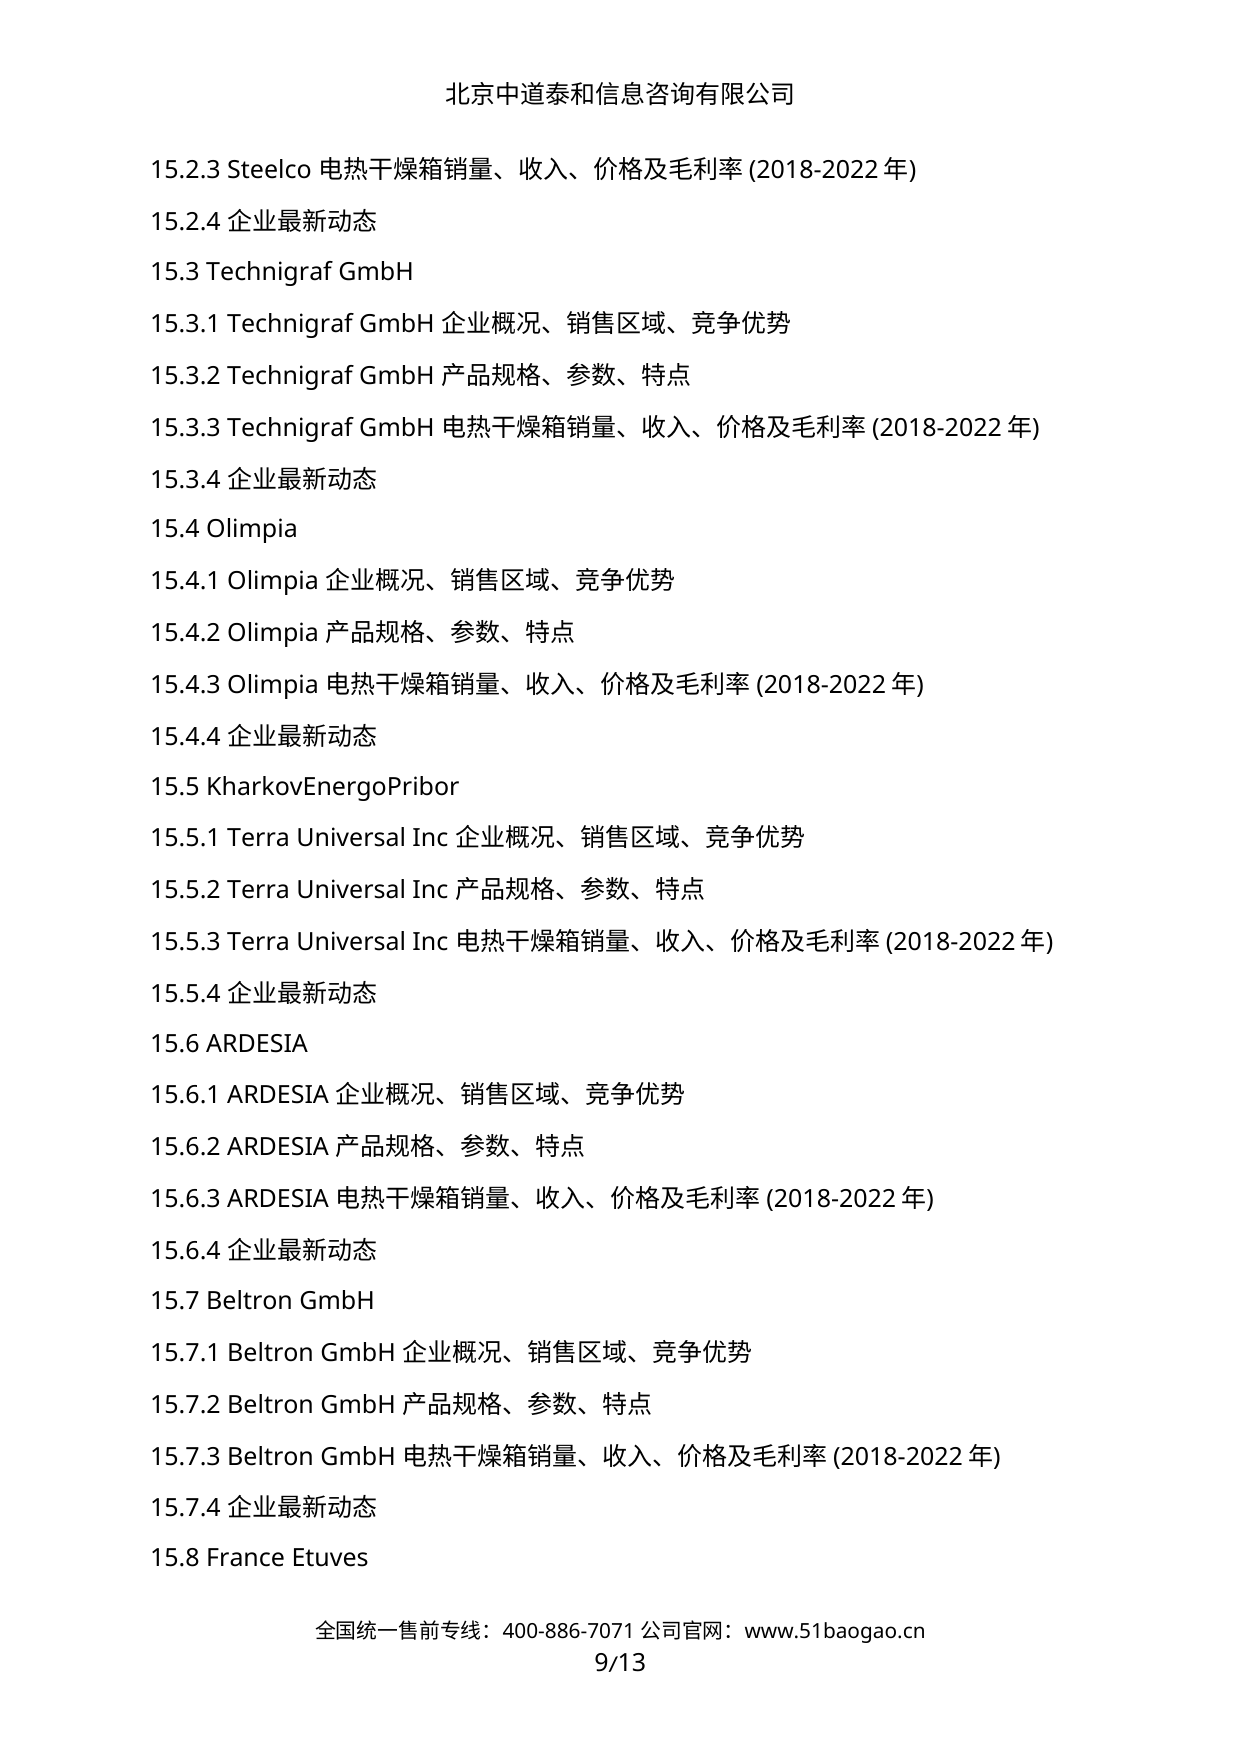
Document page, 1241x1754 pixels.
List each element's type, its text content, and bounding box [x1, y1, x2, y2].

text 15.4.3 Olimpia 电热干燥箱销量、收入、价格及毛利率 (2018-2022年) [150, 664, 1090, 701]
text 15.6.1 ARDESIA 企业概况、销售区域、竞争优势 [150, 1075, 1090, 1111]
text 15.2.3 Steelco 电热干燥箱销量、收入、价格及毛利率 (2018-2022年) [150, 150, 1090, 186]
text 15.7.1 Beltron GmbH 企业概况、销售区域、竞争优势 [150, 1332, 1090, 1368]
text 15.7.3 Beltron GmbH 电热干燥箱销量、收入、价格及毛利率 (2018-2022年) [150, 1436, 1090, 1472]
text 15.6.3 ARDESIA 电热干燥箱销量、收入、价格及毛利率 (2018-2022年) [150, 1179, 1090, 1215]
text 15.2.4 企业最新动态 [150, 202, 1090, 238]
text 15.3 Technigraf GmbH [150, 254, 1090, 288]
text 15.3.1 Technigraf GmbH 企业概况、销售区域、竞争优势 [150, 303, 1090, 340]
text 15.8 France Etuves [150, 1540, 1090, 1574]
text 15.5.2 Terra Universal Inc 产品规格、参数、特点 [150, 870, 1090, 906]
text 15.4 Olimpia [150, 511, 1090, 545]
text 15.5.1 Terra Universal Inc 企业概况、销售区域、竞争优势 [150, 818, 1090, 854]
text 15.4.1 Olimpia 企业概况、销售区域、竞争优势 [150, 561, 1090, 597]
text 15.7.4 企业最新动态 [150, 1488, 1090, 1524]
text 15.3.3 Technigraf GmbH 电热干燥箱销量、收入、价格及毛利率 (2018-2022年) [150, 407, 1090, 443]
text 15.5.3 Terra Universal Inc 电热干燥箱销量、收入、价格及毛利率 (2018-2022年) [150, 922, 1090, 958]
text 15.6 ARDESIA [150, 1025, 1090, 1059]
text 15.3.4 企业最新动态 [150, 459, 1090, 495]
text 15.6.4 企业最新动态 [150, 1231, 1090, 1267]
text 15.5.4 企业最新动态 [150, 973, 1090, 1010]
text 15.7.2 Beltron GmbH 产品规格、参数、特点 [150, 1384, 1090, 1420]
text 15.5 KharkovEnergoPribor [150, 768, 1090, 802]
text 15.4.4 企业最新动态 [150, 716, 1090, 752]
text 15.6.2 ARDESIA 产品规格、参数、特点 [150, 1127, 1090, 1163]
text 15.3.2 Technigraf GmbH 产品规格、参数、特点 [150, 355, 1090, 392]
text 15.4.2 Olimpia 产品规格、参数、特点 [150, 612, 1090, 649]
text 15.7 Beltron GmbH [150, 1282, 1090, 1317]
